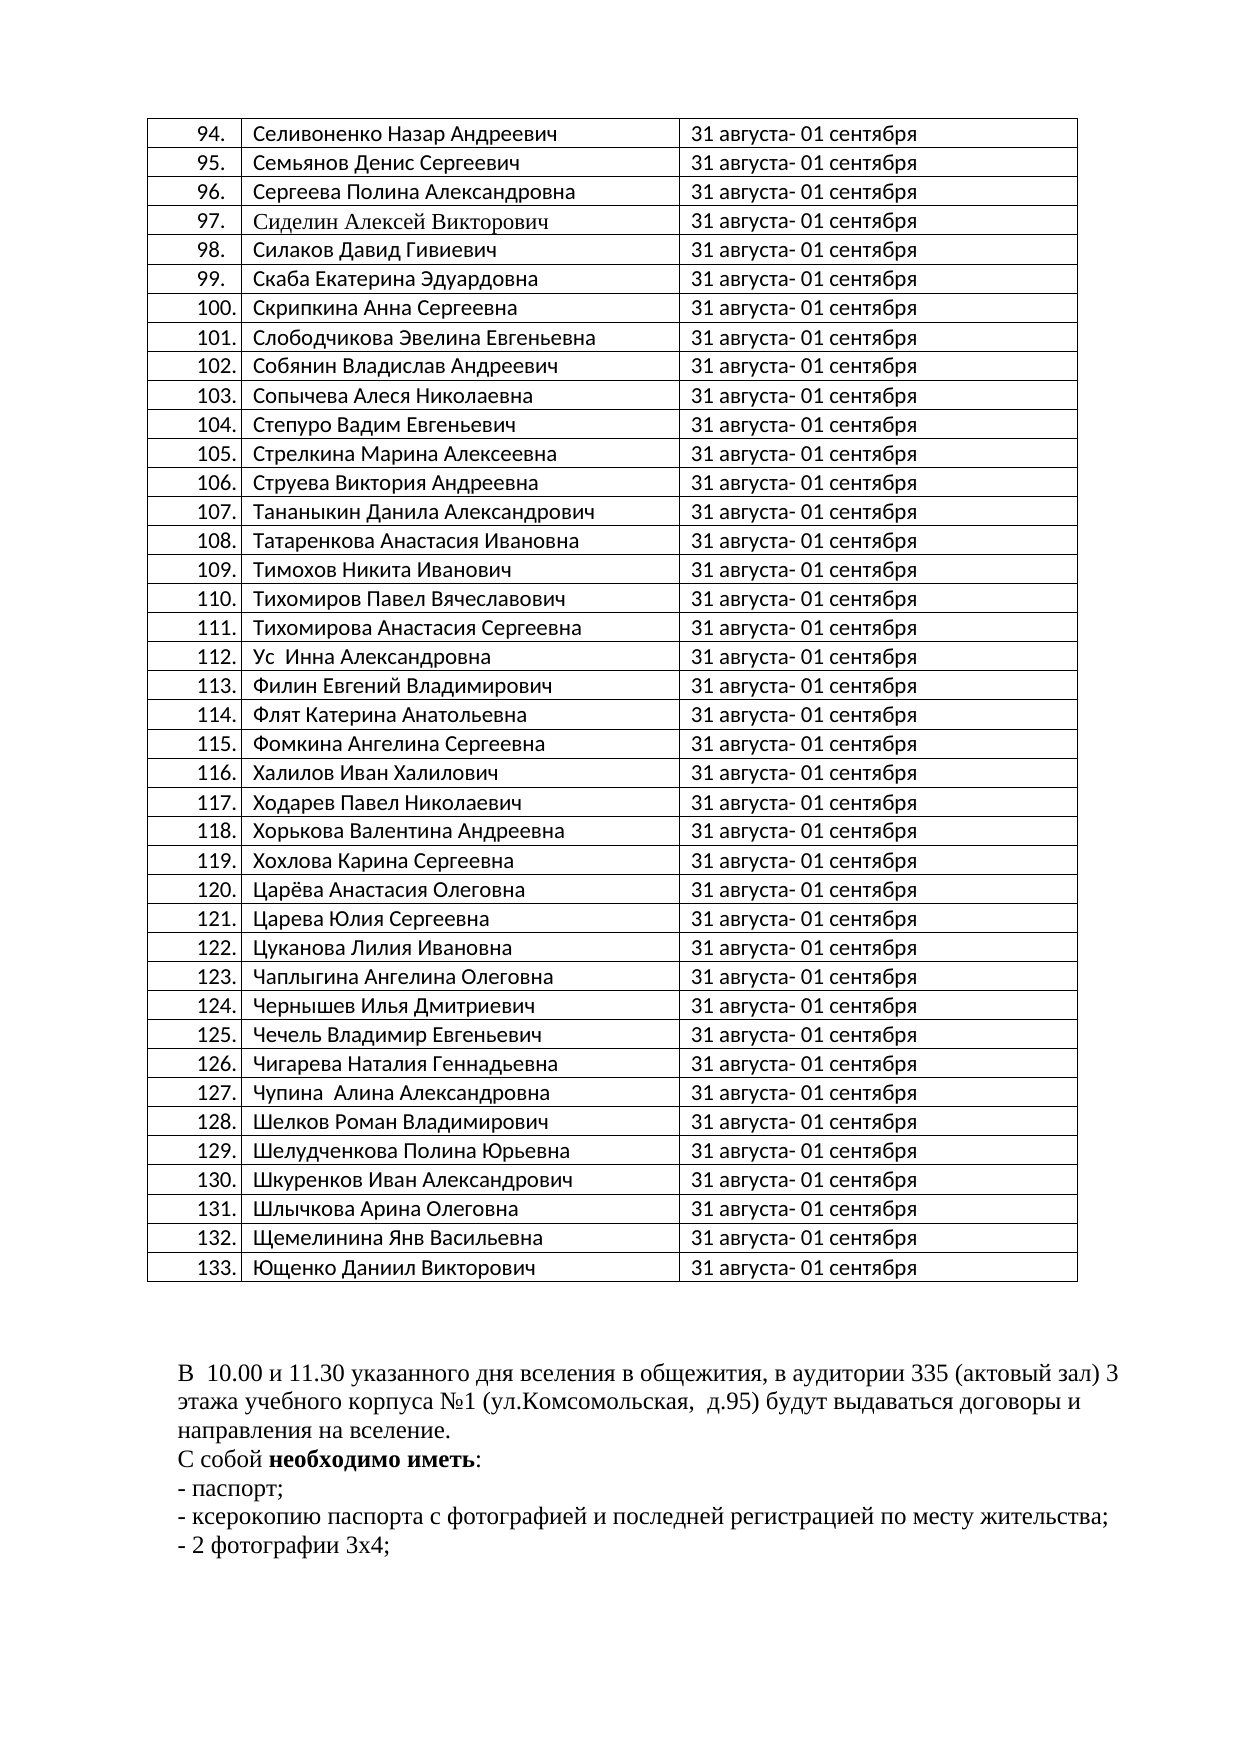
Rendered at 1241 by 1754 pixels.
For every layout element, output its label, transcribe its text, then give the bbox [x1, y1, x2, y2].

table_cell [148, 904, 241, 932]
table_cell Чупина Алина Александровна [242, 1078, 679, 1106]
table_cell [148, 933, 241, 961]
table_cell [148, 497, 241, 525]
table_cell [148, 235, 241, 263]
table_cell [148, 846, 241, 874]
table_cell Тихомирова Анастасия Сергеевна [242, 613, 679, 641]
table_cell Семьянов Денис Сергеевич [242, 148, 679, 176]
table_cell Царёва Анастасия Олеговна [242, 875, 679, 903]
table_cell 31 августа- 01 сентября [680, 933, 1077, 961]
table_cell [148, 439, 241, 467]
table_cell [148, 962, 241, 990]
table_cell Тимохов Никита Иванович [242, 555, 679, 583]
table_cell Шелков Роман Владимирович [242, 1107, 679, 1135]
table_cell Татаренкова Анастасия Ивановна [242, 526, 679, 554]
table_cell Сопычева Алеся Николаевна [242, 381, 679, 409]
table_cell 31 августа- 01 сентября [680, 352, 1077, 380]
table_cell [148, 671, 241, 699]
table_cell [148, 759, 241, 787]
table_cell [148, 119, 241, 147]
table_cell [148, 177, 241, 205]
table_cell Чечель Владимир Евгеньевич [242, 1020, 679, 1048]
table_cell Филин Евгений Владимирович [242, 671, 679, 699]
table_cell [148, 875, 241, 903]
table_cell Сиделин Алексей Викторович [242, 206, 679, 234]
table_cell 31 августа- 01 сентября [680, 1107, 1077, 1135]
table_cell Тананыкин Данила Александрович [242, 497, 679, 525]
text - паспорт; [177, 1473, 1152, 1501]
table_cell Хохлова Карина Сергеевна [242, 846, 679, 874]
table_cell 31 августа- 01 сентября [680, 1253, 1077, 1281]
table_cell [148, 788, 241, 816]
table_cell 31 августа- 01 сентября [680, 497, 1077, 525]
table_cell 31 августа- 01 сентября [680, 177, 1077, 205]
table_cell 31 августа- 01 сентября [680, 1224, 1077, 1252]
table_cell [148, 1253, 241, 1281]
table_cell [148, 700, 241, 728]
table_cell Сергеева Полина Александровна [242, 177, 679, 205]
table_cell 31 августа- 01 сентября [680, 584, 1077, 612]
table_cell [148, 555, 241, 583]
table_cell [148, 468, 241, 496]
table_cell 31 августа- 01 сентября [680, 410, 1077, 438]
table_cell 31 августа- 01 сентября [680, 1195, 1077, 1222]
table_cell Тихомиров Павел Вячеславович [242, 584, 679, 612]
table_cell 31 августа- 01 сентября [680, 439, 1077, 467]
table_cell [148, 613, 241, 641]
table_cell Чернышев Илья Дмитриевич [242, 991, 679, 1019]
table_cell Слободчикова Эвелина Евгеньевна [242, 323, 679, 351]
table_cell [148, 323, 241, 351]
table_cell 31 августа- 01 сентября [680, 235, 1077, 263]
table_cell [148, 1136, 241, 1164]
table_cell Щемелинина Янв Васильевна [242, 1224, 679, 1252]
table_cell Силаков Давид Гивиевич [242, 235, 679, 263]
table_cell [148, 1049, 241, 1077]
table_cell 31 августа- 01 сентября [680, 730, 1077, 757]
table_cell 31 августа- 01 сентября [680, 817, 1077, 845]
table_cell [148, 526, 241, 554]
table_cell 31 августа- 01 сентября [680, 1020, 1077, 1048]
table_cell 31 августа- 01 сентября [680, 265, 1077, 292]
table_cell 31 августа- 01 сентября [680, 788, 1077, 816]
table_cell [148, 584, 241, 612]
table_cell 31 августа- 01 сентября [680, 381, 1077, 409]
table_cell Селивоненко Назар Андреевич [242, 119, 679, 147]
table_cell Чигарева Наталия Геннадьевна [242, 1049, 679, 1077]
table_cell [148, 148, 241, 176]
table_cell 31 августа- 01 сентября [680, 700, 1077, 728]
table_cell [148, 642, 241, 670]
table_cell 31 августа- 01 сентября [680, 323, 1077, 351]
table_cell 31 августа- 01 сентября [680, 991, 1077, 1019]
table_cell 31 августа- 01 сентября [680, 846, 1077, 874]
table_cell [148, 1078, 241, 1106]
table_cell Флят Катерина Анатольевна [242, 700, 679, 728]
table_cell [148, 352, 241, 380]
table_cell Ходарев Павел Николаевич [242, 788, 679, 816]
table_cell Скаба Екатерина Эдуардовна [242, 265, 679, 292]
table_cell 31 августа- 01 сентября [680, 962, 1077, 990]
table_cell 31 августа- 01 сентября [680, 613, 1077, 641]
table_cell 31 августа- 01 сентября [680, 1078, 1077, 1106]
text - ксерокопию паспорта с фотографией и последней регистрацией по месту жительства; [177, 1501, 1152, 1530]
table_cell Хорькова Валентина Андреевна [242, 817, 679, 845]
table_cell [680, 119, 1077, 147]
table_cell [148, 206, 241, 234]
table_cell 31 августа- 01 сентября [680, 1165, 1077, 1193]
table_cell 31 августа- 01 сентября [680, 555, 1077, 583]
table_cell 31 августа- 01 сентября [680, 526, 1077, 554]
table_cell 31 августа- 01 сентября [680, 671, 1077, 699]
table_cell Степуро Вадим Евгеньевич [242, 410, 679, 438]
table_cell Шкуренков Иван Александрович [242, 1165, 679, 1193]
table_cell Скрипкина Анна Сергеевна [242, 294, 679, 322]
table_cell [148, 410, 241, 438]
table_cell 31 августа- 01 сентября [680, 642, 1077, 670]
table_cell [148, 730, 241, 757]
table_cell 31 августа- 01 сентября [680, 1136, 1077, 1164]
table_cell [148, 381, 241, 409]
table_cell Фомкина Ангелина Сергеевна [242, 730, 679, 757]
table_cell Струева Виктория Андреевна [242, 468, 679, 496]
text - 2 фотографии 3х4; [177, 1530, 1152, 1559]
text В 10.00 и 11.30 указанного дня вселения в общежития, в аудитории 335 (актовый зал) 3 этажа учебного корпуса №1 (ул.Комсомольская, д.95) будут выдаваться договоры и направления на вселение. [177, 1358, 1152, 1444]
table_cell 31 августа- 01 сентября [680, 468, 1077, 496]
table_cell 31 августа- 01 сентября [680, 904, 1077, 932]
table_cell Чаплыгина Ангелина Олеговна [242, 962, 679, 990]
table_cell [148, 1020, 241, 1048]
table_cell Цуканова Лилия Ивановна [242, 933, 679, 961]
table_cell 31 августа- 01 сентября [680, 759, 1077, 787]
table_cell Халилов Иван Халилович [242, 759, 679, 787]
text С собой необходимо иметь: [177, 1444, 1152, 1473]
table_cell [148, 265, 241, 292]
table_cell [148, 991, 241, 1019]
table_cell 31 августа- 01 сентября [680, 294, 1077, 322]
table_cell Ющенко Даниил Викторович [242, 1253, 679, 1281]
table_cell 31 августа- 01 сентября [680, 1049, 1077, 1077]
table_cell [148, 1224, 241, 1252]
table_cell 31 августа- 01 сентября [680, 875, 1077, 903]
table_cell Собянин Владислав Андреевич [242, 352, 679, 380]
table_cell Ус Инна Александровна [242, 642, 679, 670]
table_cell [148, 1195, 241, 1222]
table_cell [148, 294, 241, 322]
table_cell Шелудченкова Полина Юрьевна [242, 1136, 679, 1164]
table_cell 31 августа- 01 сентября [680, 148, 1077, 176]
table_cell [148, 817, 241, 845]
table_cell [148, 1107, 241, 1135]
table_cell Царева Юлия Сергеевна [242, 904, 679, 932]
table_cell Шлычкова Арина Олеговна [242, 1195, 679, 1222]
table_cell Стрелкина Марина Алексеевна [242, 439, 679, 467]
table_cell 31 августа- 01 сентября [680, 206, 1077, 234]
table_cell [148, 1165, 241, 1193]
